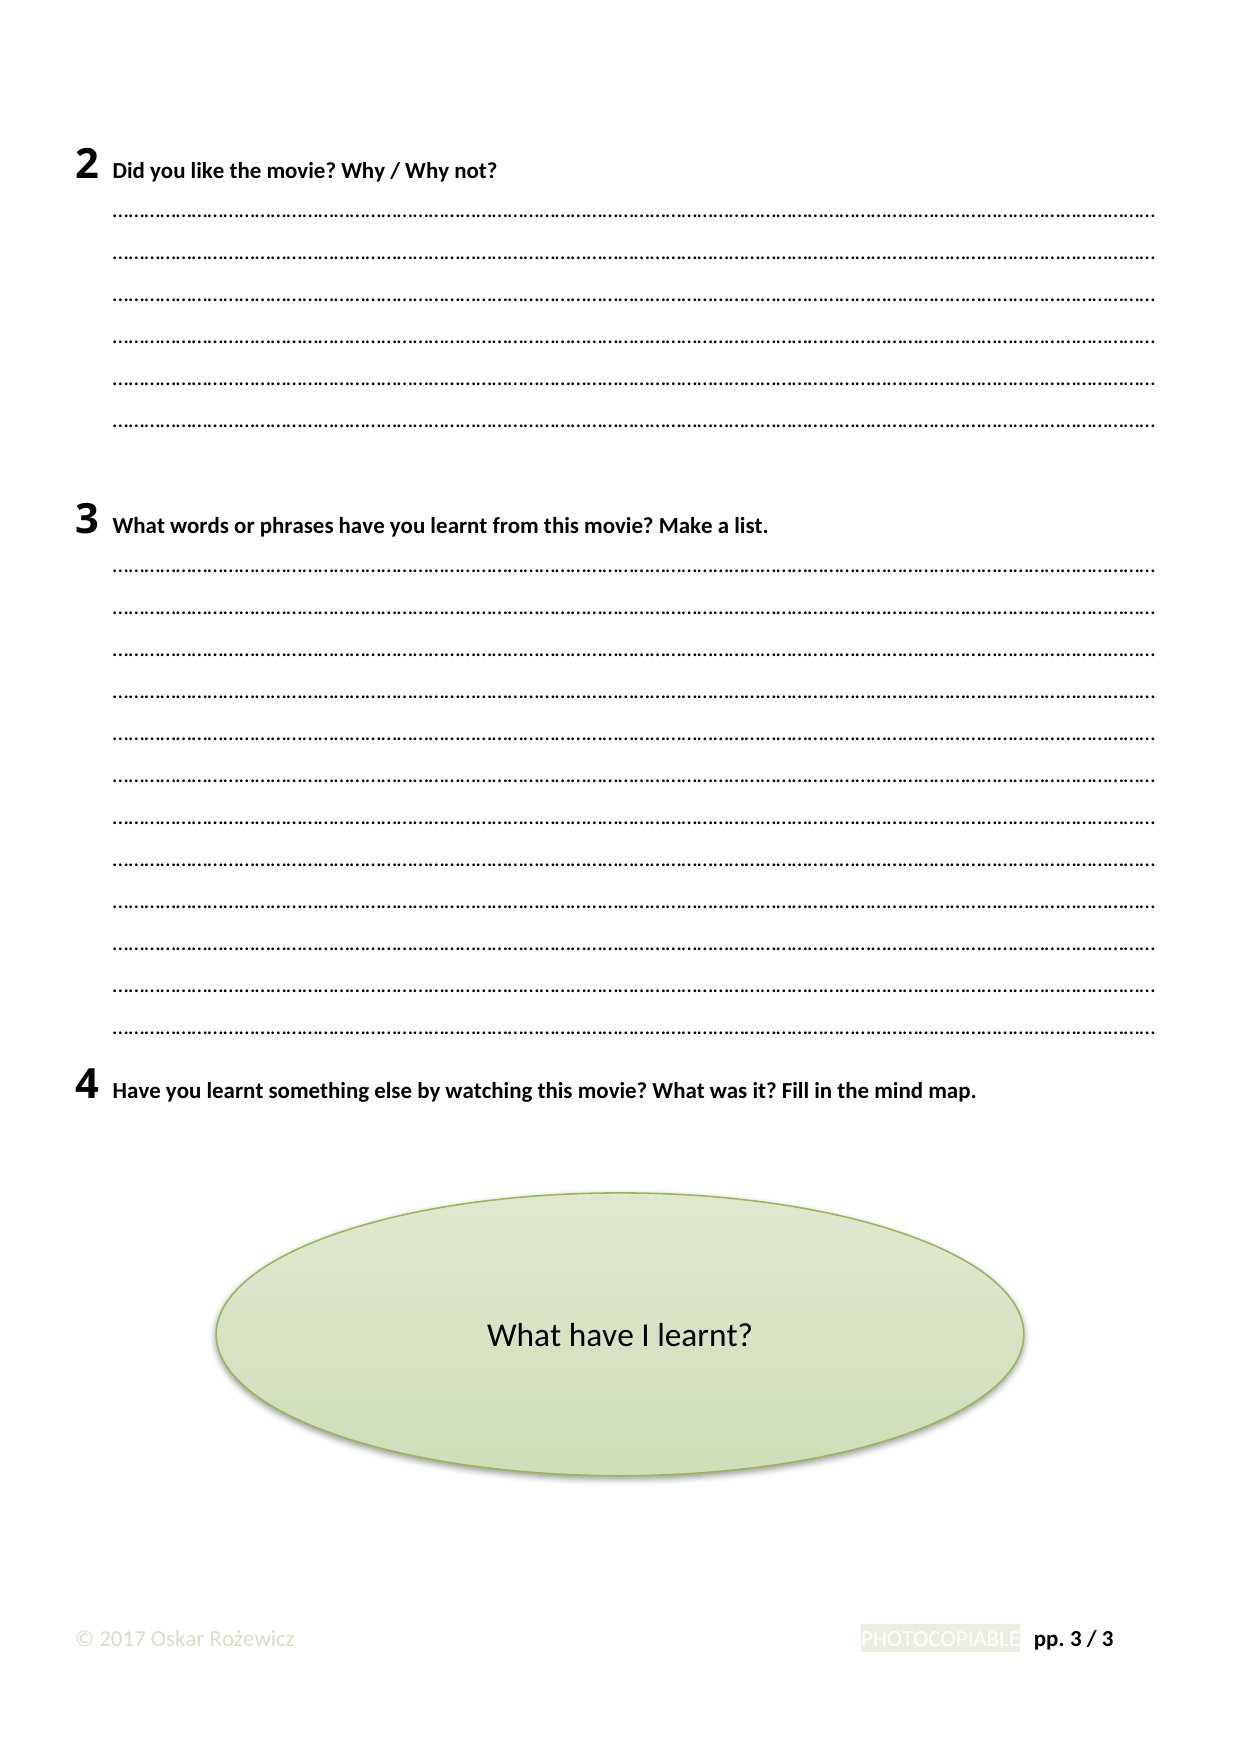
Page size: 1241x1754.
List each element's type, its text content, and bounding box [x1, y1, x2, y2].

list Have you learnt something else by watching this movie? What was it? Fill in the mind map. [75, 1054, 1165, 1111]
list ……………………………………………………………………………………………………………………………………………………………………………………………………………………………………………………………………………………………………………………………………………………………………………………………………………………………………………………………………………………………………………………………………………………………………………………………………………………………………………………………………………………………………………………………………………………………………………………………………………………………………………………………………………………………………………………………………………………………………………………………………………………………………………………………………………………………… [112, 802, 1165, 1040]
list What words or phrases have you learnt from this movie? Make a list. [75, 489, 1165, 546]
list ……………………………………………………………………………………………………………………………………………………………………………………………………………………………………………………………………………………………………………………………………………………………………………………………………………………………………………………………………………………………………………………………………………………………………………………………………………………………………………………………………………………………………………………………………………………………………………………………………………………………………………………………………………………………………………………………………………………………………………………………………………………………………………………………………………………………… [112, 195, 1165, 433]
list Did you like the movie? Why / Why not? [75, 134, 1165, 191]
list ……………………………………………………………………………………………………………………………………………………………………………………………………………………………………………………………………………………………………………………………………………………………………………………………………………………………………………………………………………………………………………………………………………………………………………………………………………………………………………………………………………………………………………………………………………………………………………………………………………………………………………………………………………………………………………………………………………………………………………………………………………………………………………………………………………………………… [112, 550, 1165, 788]
